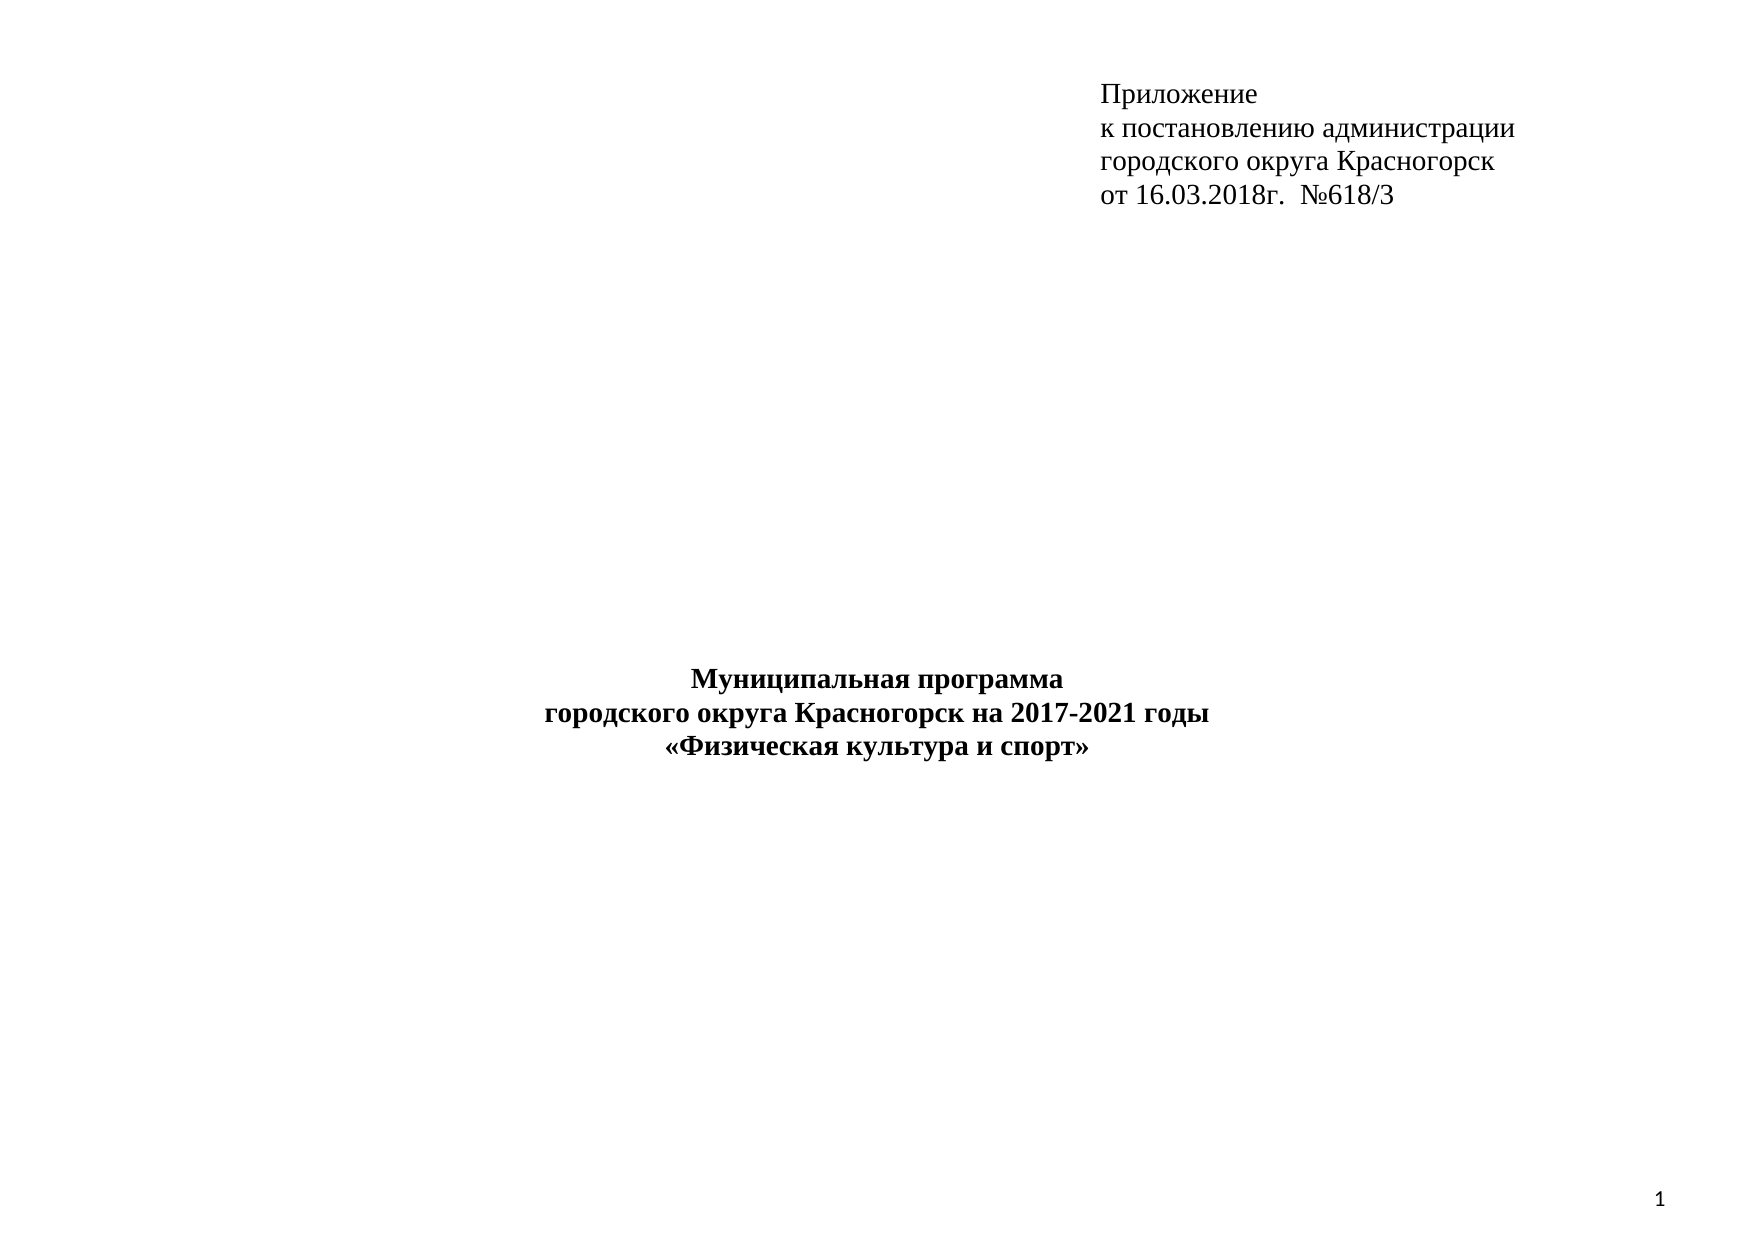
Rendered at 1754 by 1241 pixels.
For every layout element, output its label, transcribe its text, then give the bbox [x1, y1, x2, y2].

text «Физическая культура и спорт» [89, 728, 1665, 762]
text городского округа Красногорск на 2017-2021 годы [89, 695, 1665, 728]
table_header Приложение к постановлению администрации городского округа Красногорск от 16.03.2018г. №618/3 [1089, 76, 1646, 277]
text Муниципальная программа [89, 661, 1665, 695]
